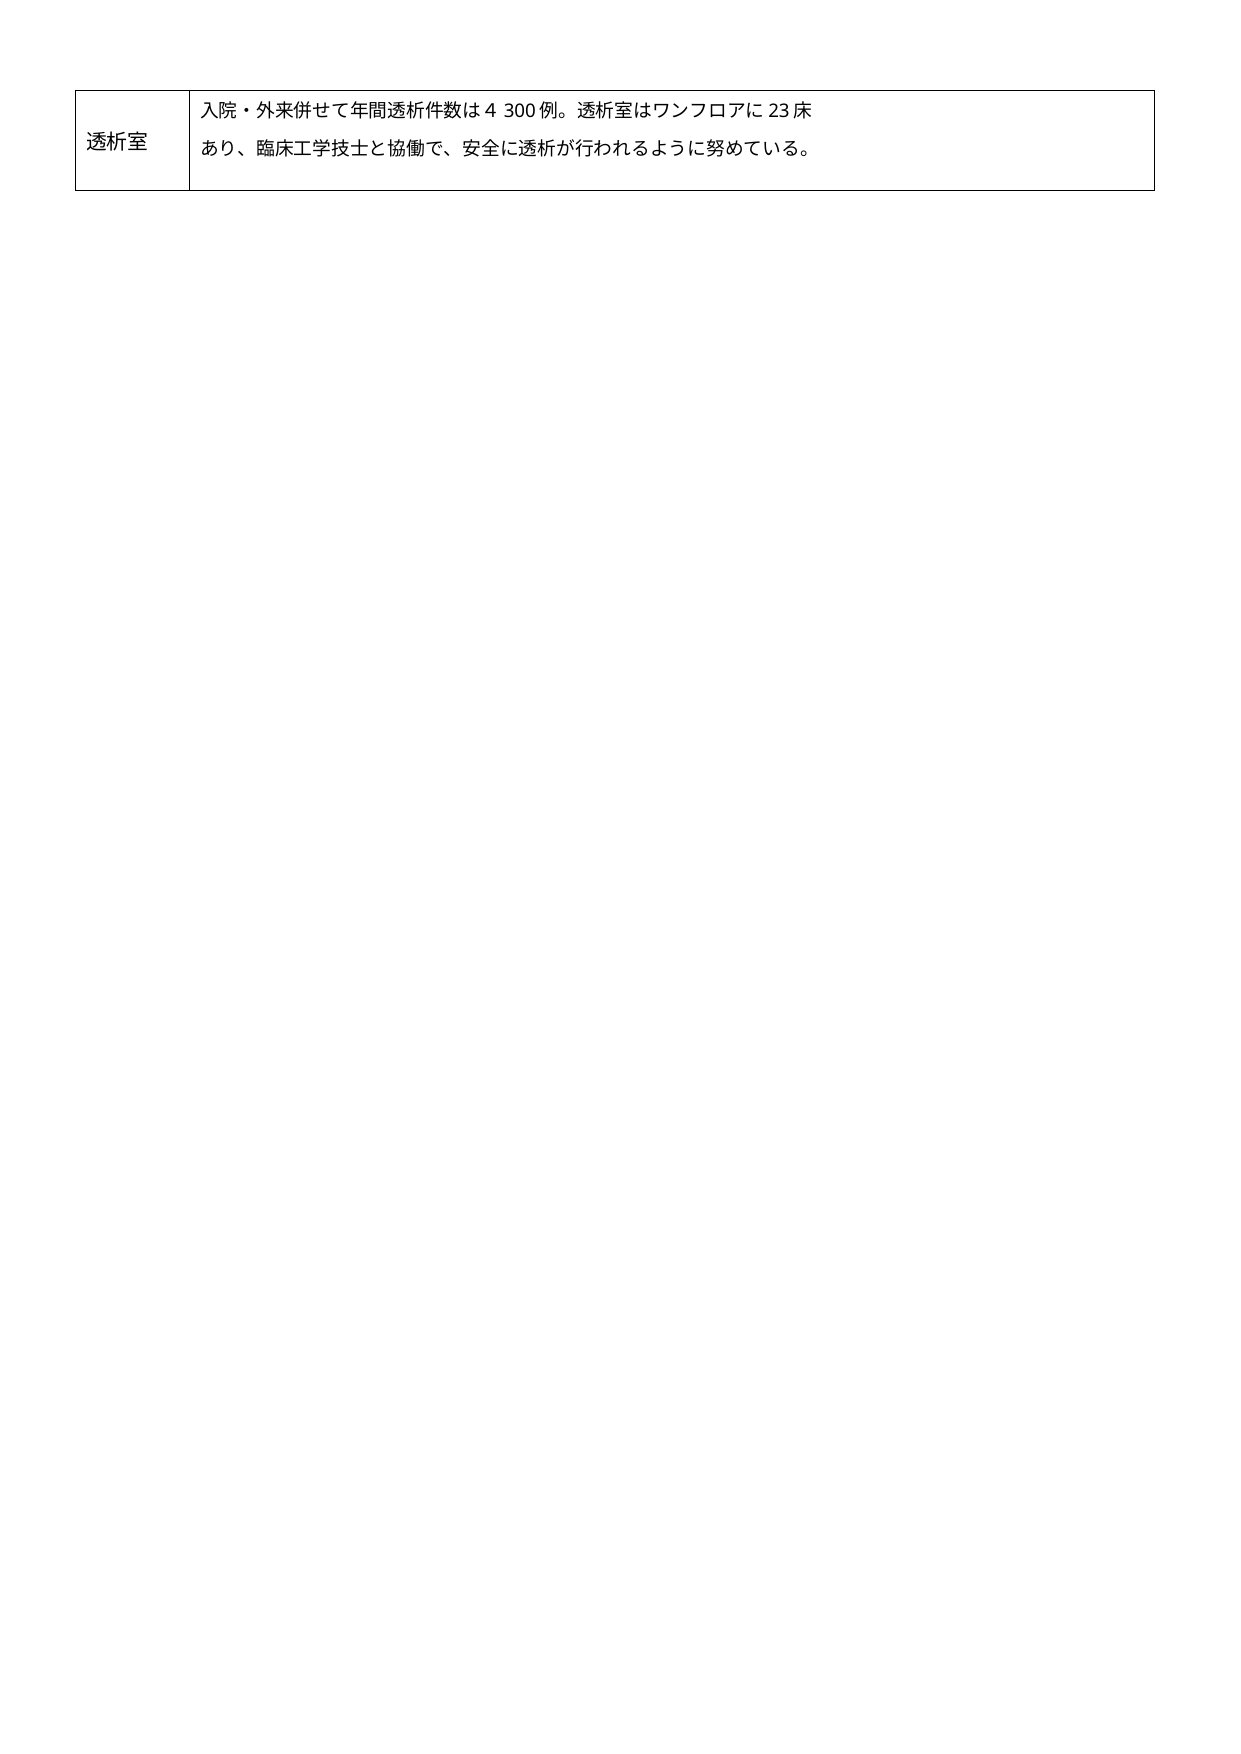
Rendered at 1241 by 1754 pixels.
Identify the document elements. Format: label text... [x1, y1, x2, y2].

table_cell 入院・外来併せて年間透析件数は４300例。透析室はワンフロアに23床 あり、臨床工学技士と協働で、安全に透析が行われるように努めている。 [190, 91, 1154, 190]
table_cell 透析室 [76, 91, 189, 190]
